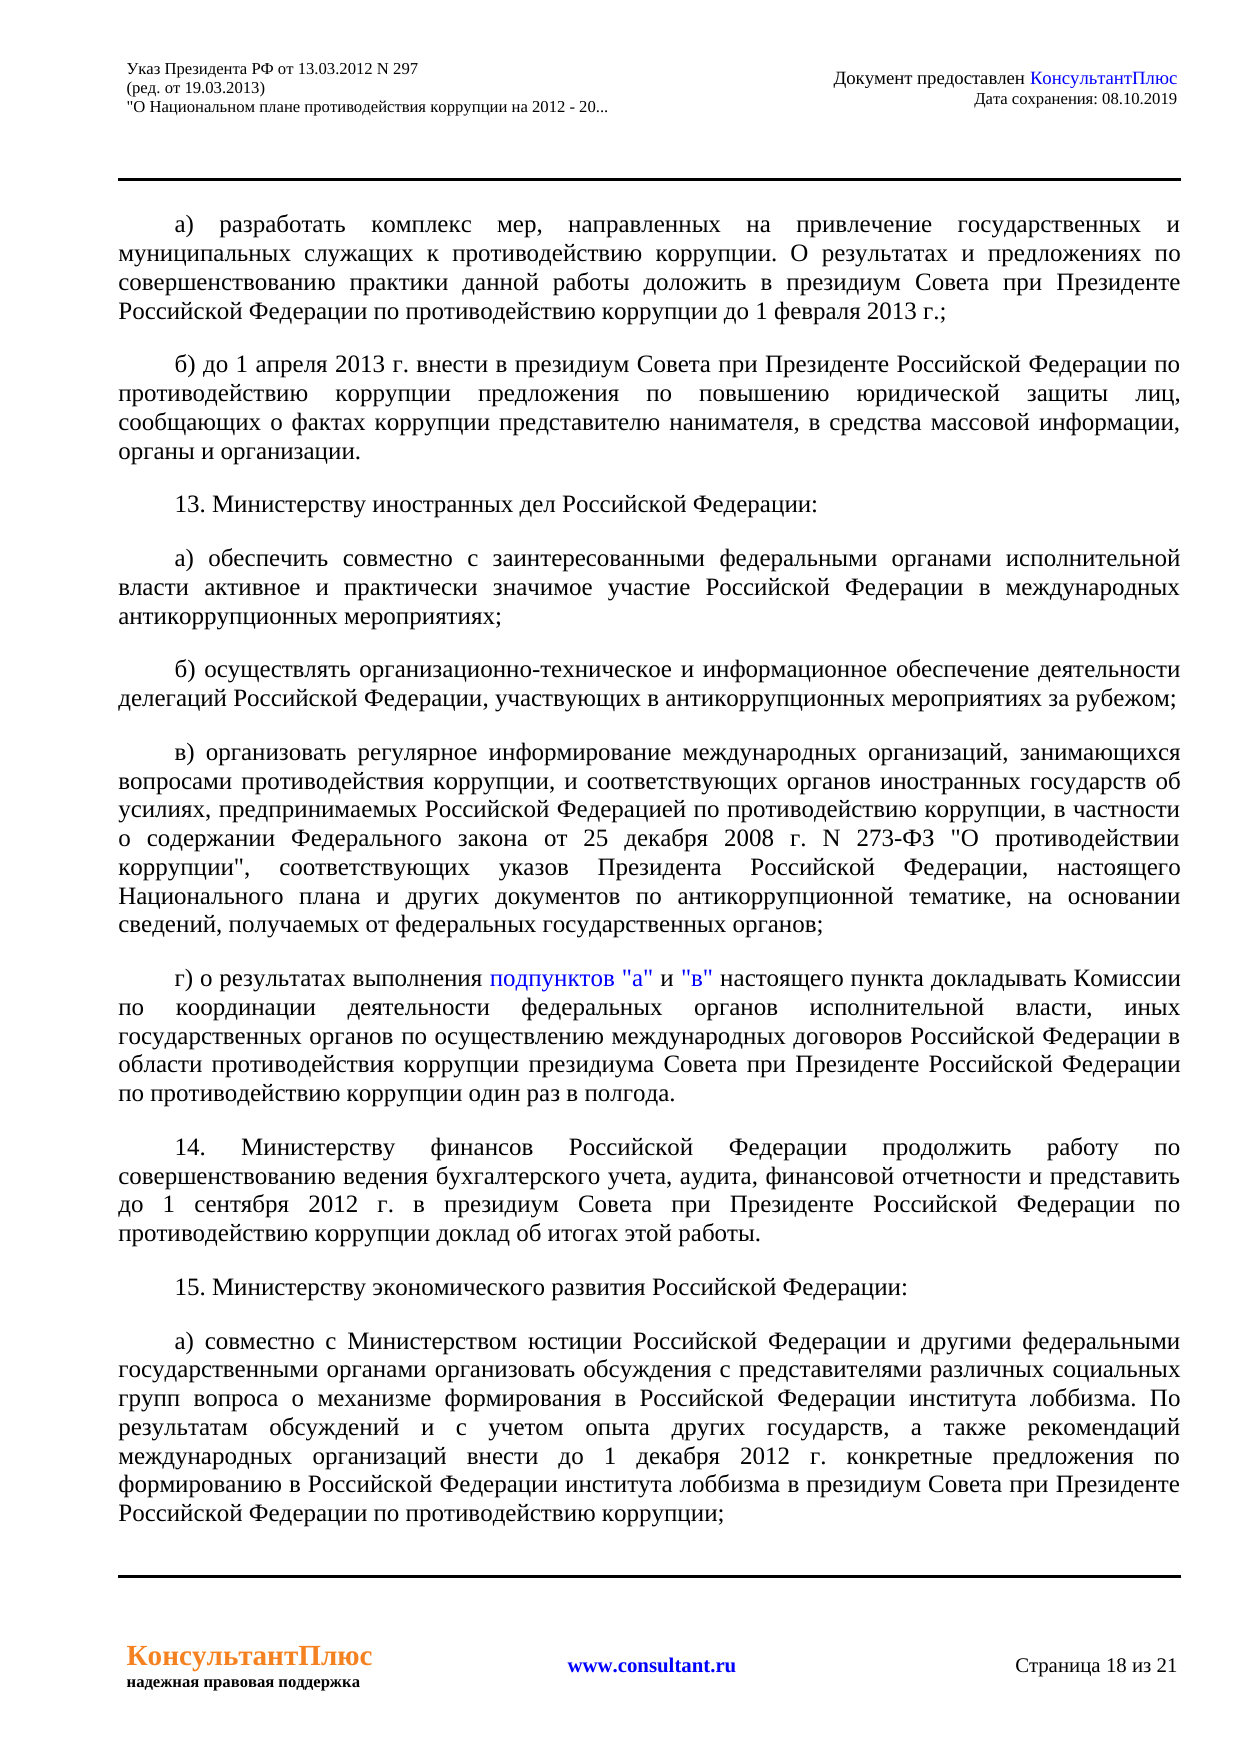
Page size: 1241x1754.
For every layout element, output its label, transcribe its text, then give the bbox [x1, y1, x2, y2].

text а) обеспечить совместно с заинтересованными федеральными органами исполнительной власти активное и практически значимое участие Российской Федерации в международных антикоррупционных мероприятиях; [118, 543, 1181, 629]
text 13. Министерству иностранных дел Российской Федерации: [118, 489, 1181, 518]
text а) совместно с Министерством юстиции Российской Федерации и другими федеральными государственными органами организовать обсуждения с представителями различных социальных групп вопроса о механизме формирования в Российской Федерации института лоббизма. По результатам обсуждений и с учетом опыта других государств, а также рекомендаций международных организаций внести до 1 декабря 2012 г. конкретные предложения по формированию в Российской Федерации института лоббизма в президиум Совета при Президенте Российской Федерации по противодействию коррупции; [118, 1326, 1181, 1527]
text в) организовать регулярное информирование международных организаций, занимающихся вопросами противодействия коррупции, и соответствующих органов иностранных государств об усилиях, предпринимаемых Российской Федерацией по противодействию коррупции, в частности о содержании Федерального закона от 25 декабря 2008 г. N 273-ФЗ "О противодействии коррупции", соответствующих указов Президента Российской Федерации, настоящего Национального плана и других документов по антикоррупционной тематике, на основании сведений, получаемых от федеральных государственных органов; [118, 737, 1181, 938]
text б) осуществлять организационно-техническое и информационное обеспечение деятельности делегаций Российской Федерации, участвующих в антикоррупционных мероприятиях за рубежом; [118, 654, 1181, 712]
text б) до 1 апреля 2013 г. внести в президиум Совета при Президенте Российской Федерации по противодействию коррупции предложения по повышению юридической защиты лиц, сообщающих о фактах коррупции представителю нанимателя, в средства массовой информации, органы и организации. [118, 349, 1181, 464]
text 15. Министерству экономического развития Российской Федерации: [118, 1272, 1181, 1301]
text а) разработать комплекс мер, направленных на привлечение государственных и муниципальных служащих к противодействию коррупции. О результатах и предложениях по совершенствованию практики данной работы доложить в президиум Совета при Президенте Российской Федерации по противодействию коррупции до 1 февраля 2013 г.; [118, 209, 1181, 324]
text г) о результатах выполнения подпунктов "а" и "в" настоящего пункта докладывать Комиссии по координации деятельности федеральных органов исполнительной власти, иных государственных органов по осуществлению международных договоров Российской Федерации в области противодействия коррупции президиума Совета при Президенте Российской Федерации по противодействию коррупции один раз в полгода. [118, 963, 1181, 1107]
text 14. Министерству финансов Российской Федерации продолжить работу по совершенствованию ведения бухгалтерского учета, аудита, финансовой отчетности и представить до 1 сентября 2012 г. в президиум Совета при Президенте Российской Федерации по противодействию коррупции доклад об итогах этой работы. [118, 1132, 1181, 1247]
